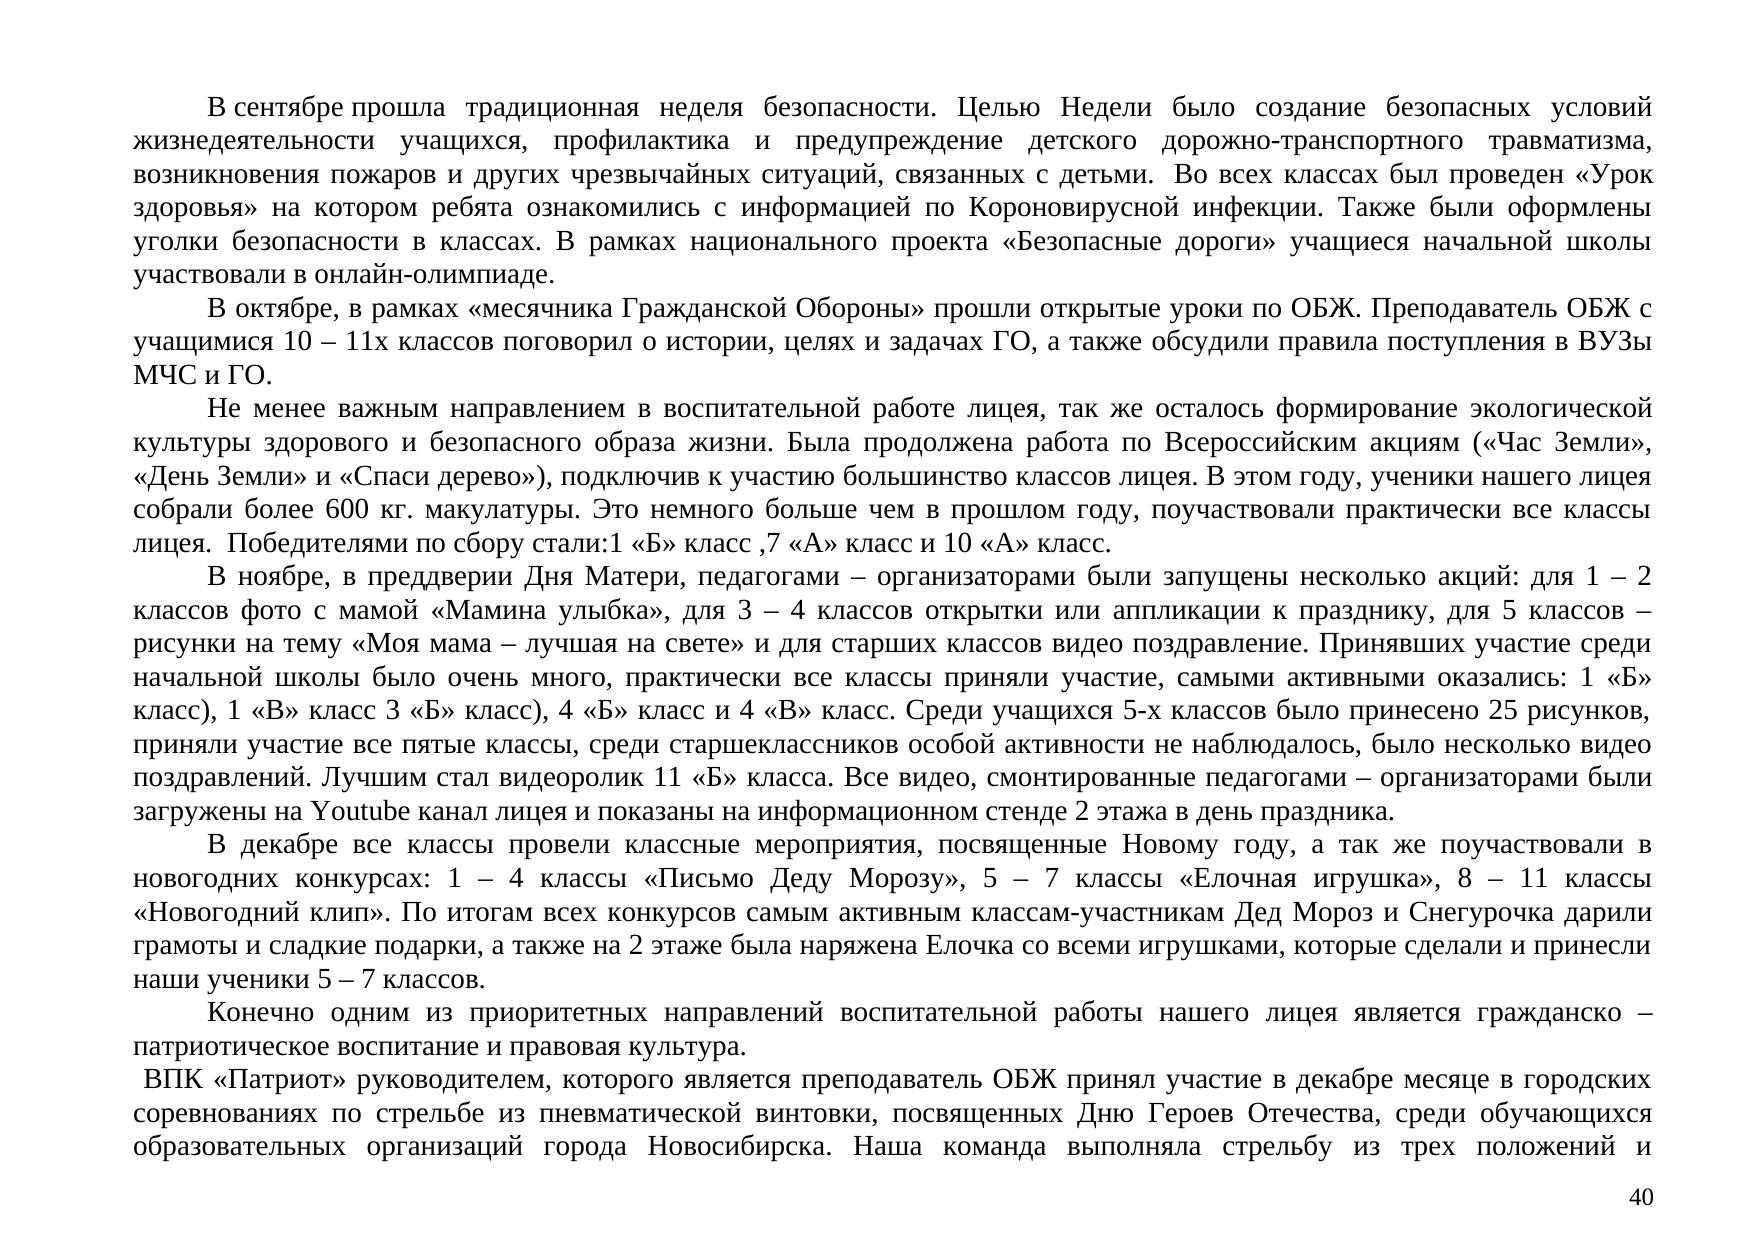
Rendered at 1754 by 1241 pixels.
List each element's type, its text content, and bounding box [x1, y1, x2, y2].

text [133, 1061, 1654, 1162]
text В октябре, в рамках «месячника Гражданской Обороны» прошли открытые уроки по ОБЖ. Преподаватель ОБЖ с учащимися 10 – 11х классов поговорил о истории, целях и задачах ГО, а также обсудили правила поступления в ВУЗы МЧС и ГО. [133, 290, 1654, 391]
text Не менее важным направлением в воспитательной работе лицея, так же осталось формирование экологической культуры здорового и безопасного образа жизни. Была продолжена работа по Всероссийским акциям («Час Земли», «День Земли» и «Спаси дерево»), подключив к участию большинство классов лицея. В этом году, ученики нашего лицея собрали более 600 кг. макулатуры. Это немного больше чем в прошлом году, поучаствовали практически все классы лицея. Победителями по сбору стали:1 «Б» класс ,7 «А» класс и 10 «А» класс. [133, 391, 1654, 558]
text Конечно одним из приоритетных направлений воспитательной работы нашего лицея является гражданско –патриотическое воспитание и правовая культура. [133, 994, 1654, 1061]
text В декабре все классы провели классные мероприятия, посвященные Новому году, а так же поучаствовали в новогодних конкурсах: 1 – 4 классы «Письмо Деду Морозу», 5 – 7 классы «Елочная игрушка», 8 – 11 классы «Новогодний клип». По итогам всех конкурсов самым активным классам-участникам Дед Мороз и Снегурочка дарили грамоты и сладкие подарки, а также на 2 этаже была наряжена Елочка со всеми игрушками, которые сделали и принесли наши ученики 5 – 7 классов. [133, 827, 1654, 994]
text В ноябре, в преддверии Дня Матери, педагогами – организаторами были запущены несколько акций: для 1 – 2 классов фото с мамой «Мамина улыбка», для 3 – 4 классов открытки или аппликации к празднику, для 5 классов – рисунки на тему «Моя мама – лучшая на свете» и для старших классов видео поздравление. Принявших участие среди начальной школы было очень много, практически все классы приняли участие, самыми активными оказались: 1 «Б» класс), 1 «В» класс 3 «Б» класс), 4 «Б» класс и 4 «В» класс. Среди учащихся 5-х классов было принесено 25 рисунков, приняли участие все пятые классы, среди старшеклассников особой активности не наблюдалось, было несколько видео поздравлений. Лучшим стал видеоролик 11 «Б» класса. Все видео, смонтированные педагогами – организаторами были загружены на Youtube канал лицея и показаны на информационном стенде 2 этажа в день праздника. [133, 558, 1654, 827]
text В сентябре прошла традиционная неделя безопасности. Целью Недели было создание безопасных условий жизнедеятельности учащихся, профилактика и предупреждение детского дорожно-транспортного травматизма, возникновения пожаров и других чрезвычайных ситуаций, связанных с детьми. Во всех классах был проведен «Урок здоровья» на котором ребята ознакомились с информацией по Короновирусной инфекции. Также были оформлены уголки безопасности в классах. В рамках национального проекта «Безопасные дороги» учащиеся начальной школы участвовали в онлайн-олимпиаде. [133, 89, 1654, 290]
